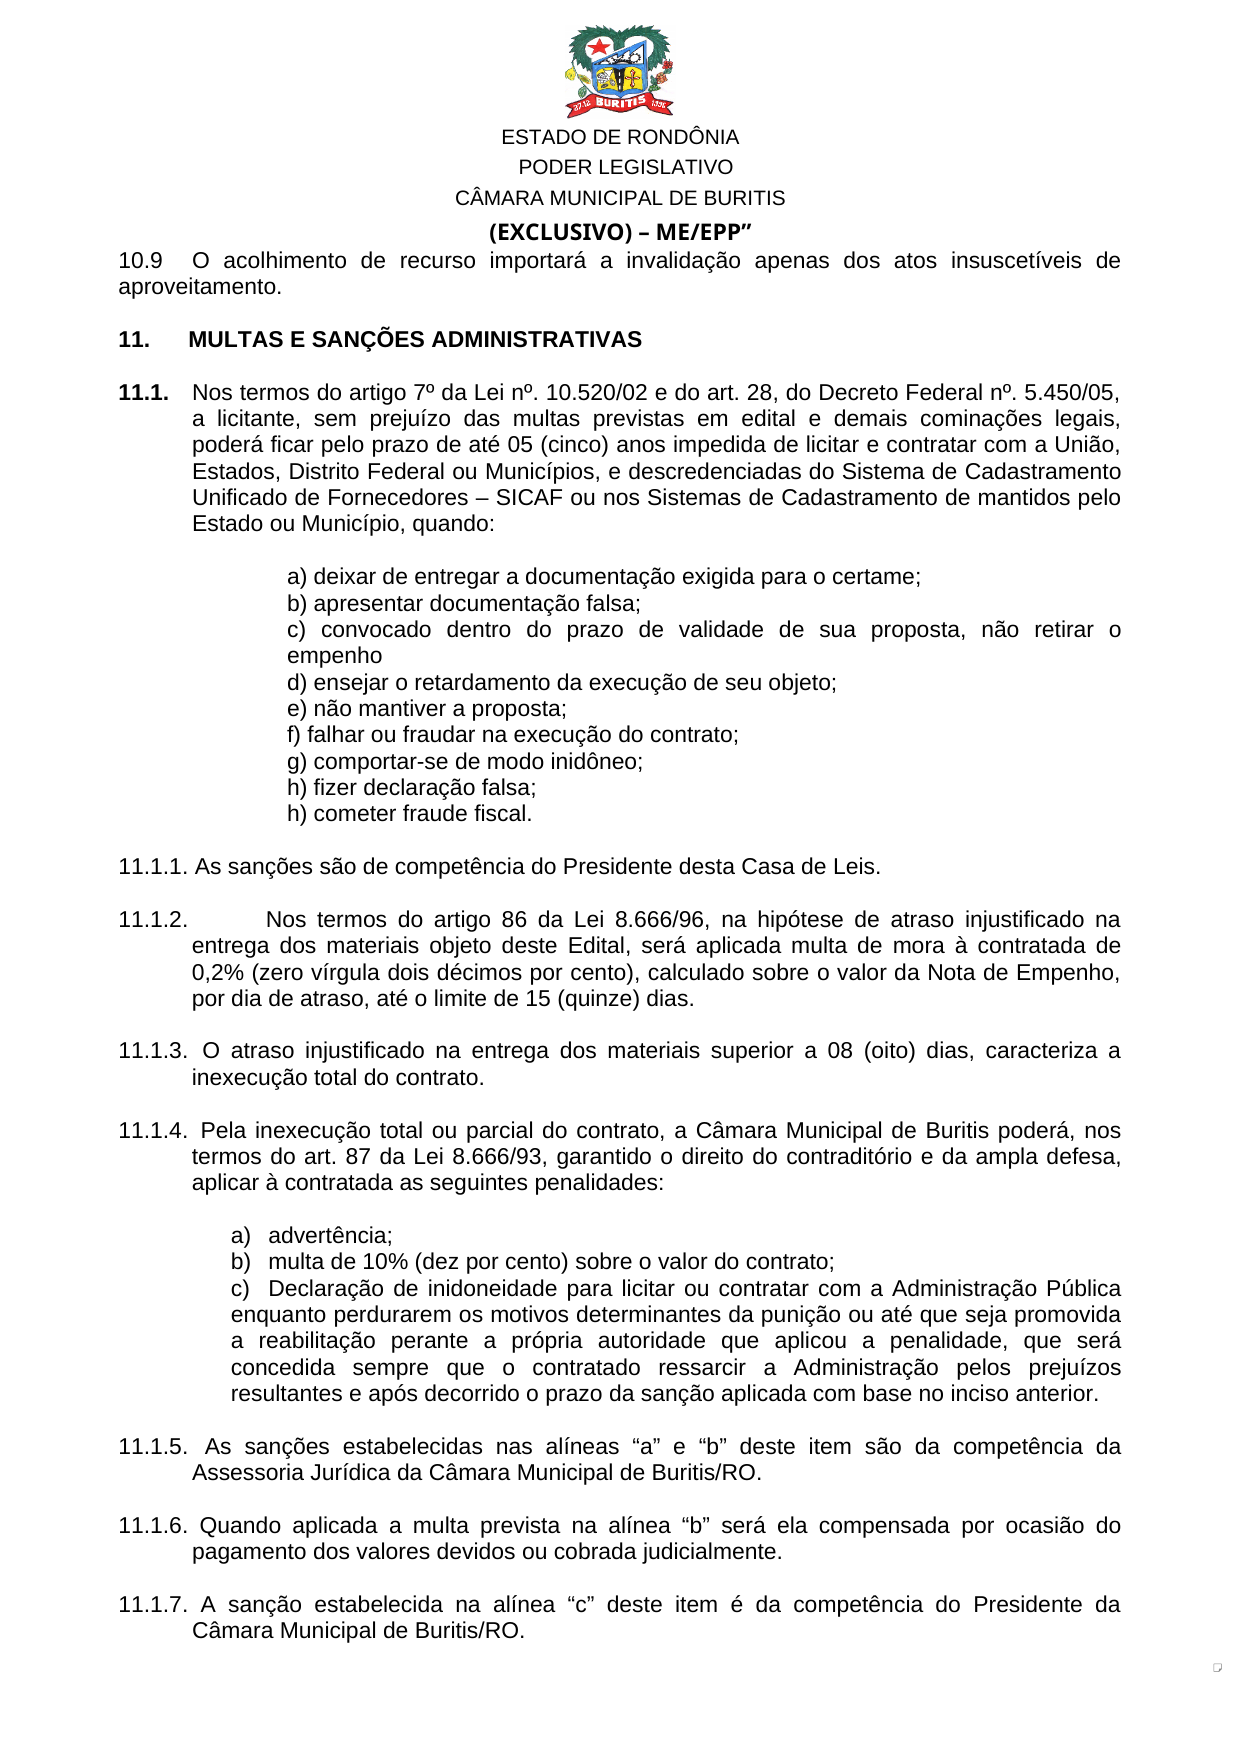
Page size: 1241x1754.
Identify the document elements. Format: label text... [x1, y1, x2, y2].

list multa de 10% (dez por cento) sobre o valor do contrato; [231, 1248, 1122, 1275]
text d) ensejar o retardamento da execução de seu objeto; [287, 668, 1122, 695]
text 10.9 O acolhimento de recurso importará a invalidação apenas dos atos insuscetíveis de aproveitamento. [118, 247, 1122, 299]
text 11.1.7. A sanção estabelecida na alínea “c” deste item é da competência do Presidente da Câmara Municipal de Buritis/RO. [118, 1591, 1122, 1644]
text 11.1.3. O atraso injustificado na entrega dos materiais superior a 08 (oito) dias, caracteriza a inexecução total do contrato. [118, 1037, 1122, 1090]
list advertência; [231, 1222, 1122, 1248]
text 11.1.4. Pela inexecução total ou parcial do contrato, a Câmara Municipal de Buritis poderá, nos termos do art. 87 da Lei 8.666/93, garantido o direito do contraditório e da ampla defesa, aplicar à contratada as seguintes penalidades: [118, 1117, 1122, 1196]
text 11.1. Nos termos do artigo 7º da Lei nº. 10.520/02 e do art. 28, do Decreto Federal nº. 5.450/05, a licitante, sem prejuízo das multas previstas em edital e demais cominações legais, poderá ficar pelo prazo de até 05 (cinco) anos impedida de licitar e contratar com a União, Estados, Distrito Federal ou Municípios, e descredenciadas do Sistema de Cadastramento Unificado de Fornecedores – SICAF ou nos Sistemas de Cadastramento de mantidos pelo Estado ou Município, quando: [118, 379, 1122, 537]
text 11. MULTAS E SANÇÕES ADMINISTRATIVAS [118, 326, 1122, 352]
text e) não mantiver a proposta; [287, 695, 1122, 721]
text g) comportar-se de modo inidôneo; [287, 748, 1122, 774]
text 11.1.5. As sanções estabelecidas nas alíneas “a” e “b” deste item são da competência da Assessoria Jurídica da Câmara Municipal de Buritis/RO. [118, 1433, 1122, 1486]
picture [564, 25, 676, 119]
text 11.1.2. Nos termos do artigo 86 da Lei 8.666/96, na hipótese de atraso injustificado na entrega dos materiais objeto deste Edital, será aplicada multa de mora à contratada de 0,2% (zero vírgula dois décimos por cento), calculado sobre o valor da Nota de Empenho, por dia de atraso, até o limite de 15 (quinze) dias. [118, 906, 1122, 1011]
list Declaração de inidoneidade para licitar ou contratar com a Administração Pública enquanto perdurarem os motivos determinantes da punição ou até que seja promovida a reabilitação perante a própria autoridade que aplicou a penalidade, que será concedida sempre que o contratado ressarcir a Administração pelos prejuízos resultantes e após decorrido o prazo da sanção aplicada com base no inciso anterior. [231, 1275, 1122, 1406]
text h) fizer declaração falsa; [287, 774, 1122, 800]
text 11.1.6. Quando aplicada a multa prevista na alínea “b” será ela compensada por ocasião do pagamento dos valores devidos ou cobrada judicialmente. [118, 1512, 1122, 1564]
text a) deixar de entregar a documentação exigida para o certame; [287, 563, 1122, 589]
text f) falhar ou fraudar na execução do contrato; [287, 721, 1122, 748]
text c) convocado dentro do prazo de validade de sua proposta, não retirar o empenho [287, 616, 1122, 668]
text b) apresentar documentação falsa; [287, 589, 1122, 616]
text 11.1.1. As sanções são de competência do Presidente desta Casa de Leis. [118, 853, 1122, 879]
text h) cometer fraude fiscal. [287, 800, 1122, 827]
